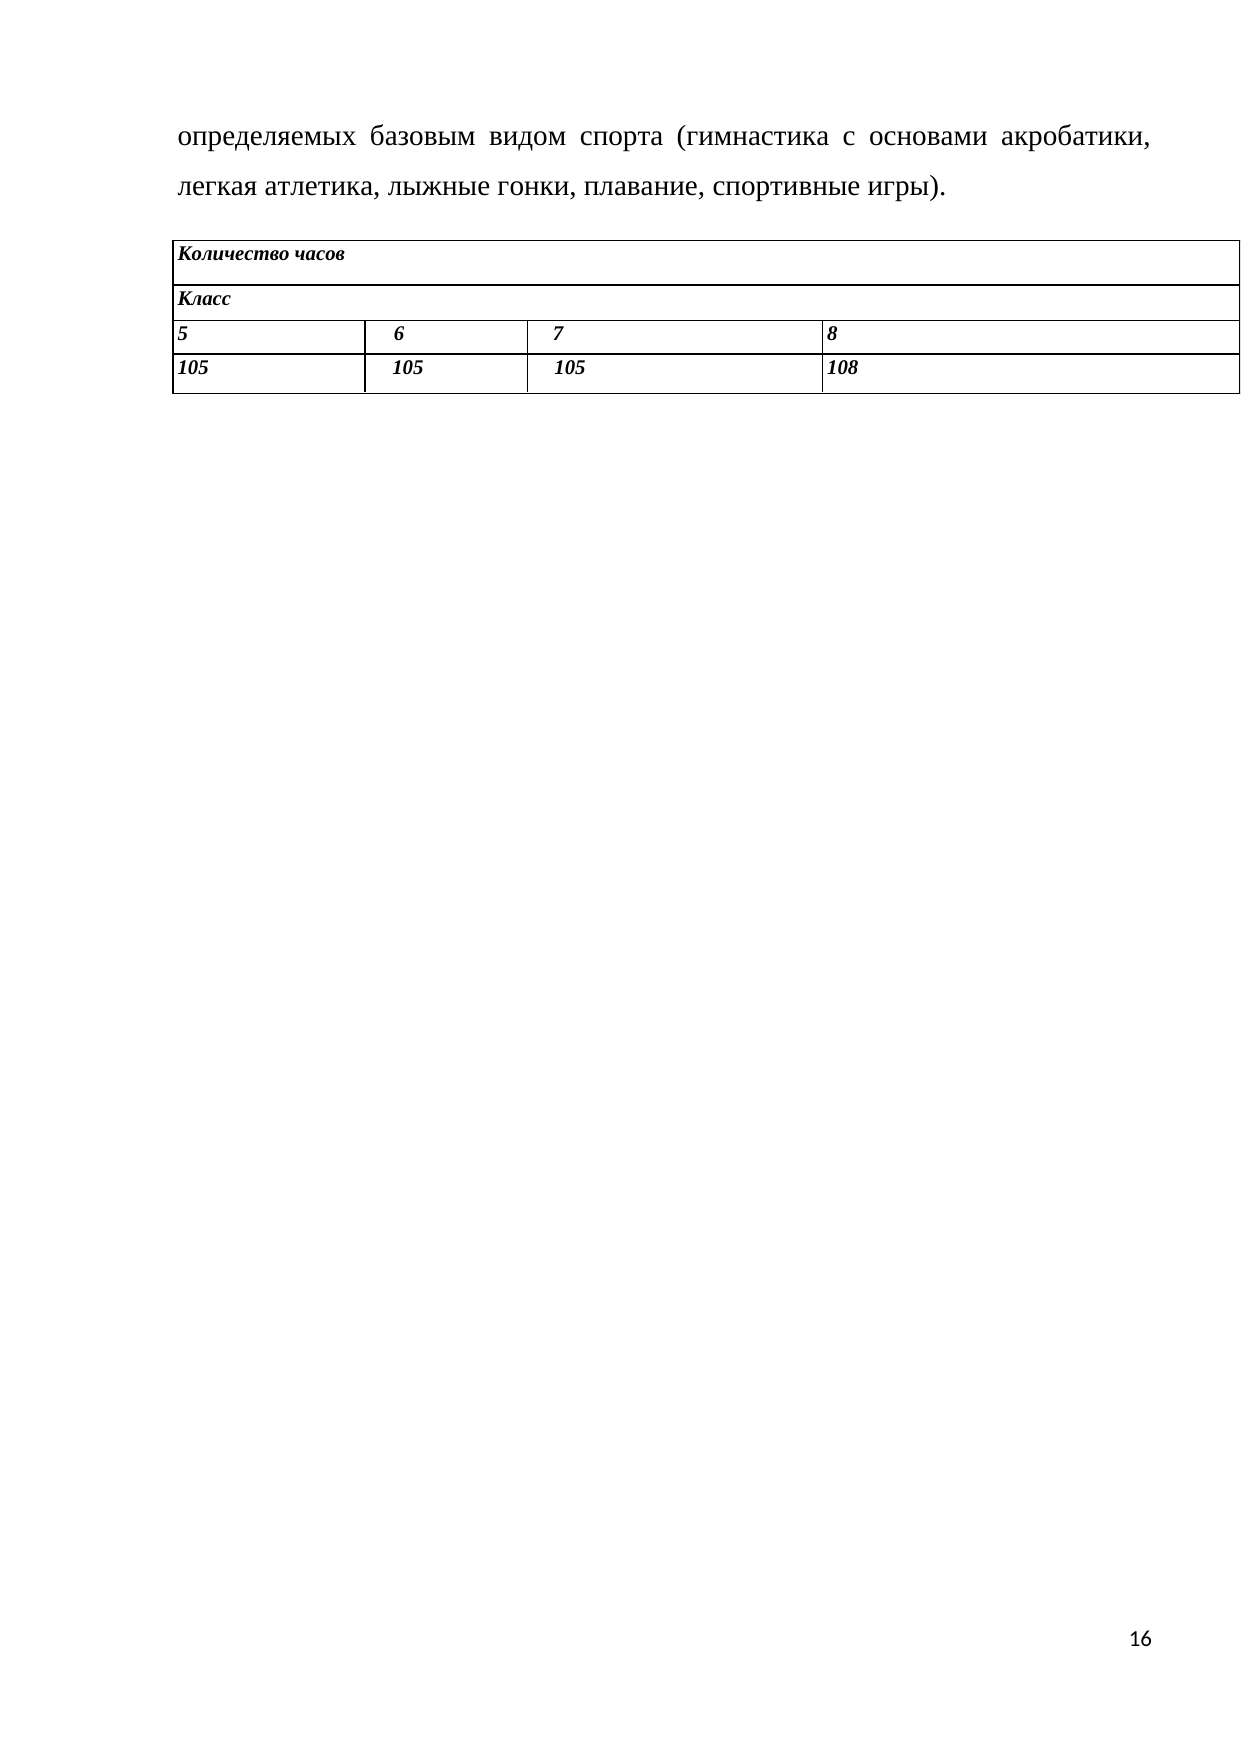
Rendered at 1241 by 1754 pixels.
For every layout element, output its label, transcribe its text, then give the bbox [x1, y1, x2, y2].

table_header Количество часов [174, 241, 1239, 284]
table_cell 105 [174, 355, 364, 392]
table_cell 7 [528, 321, 822, 353]
table_cell 8 [823, 321, 1239, 353]
table_cell 105 [366, 355, 527, 392]
table_cell 108 [823, 355, 1239, 392]
table_cell 105 [528, 355, 822, 392]
table_cell Класс [174, 286, 1239, 320]
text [177, 118, 1152, 202]
table_cell 6 [366, 321, 527, 353]
table_cell 5 [174, 321, 364, 353]
